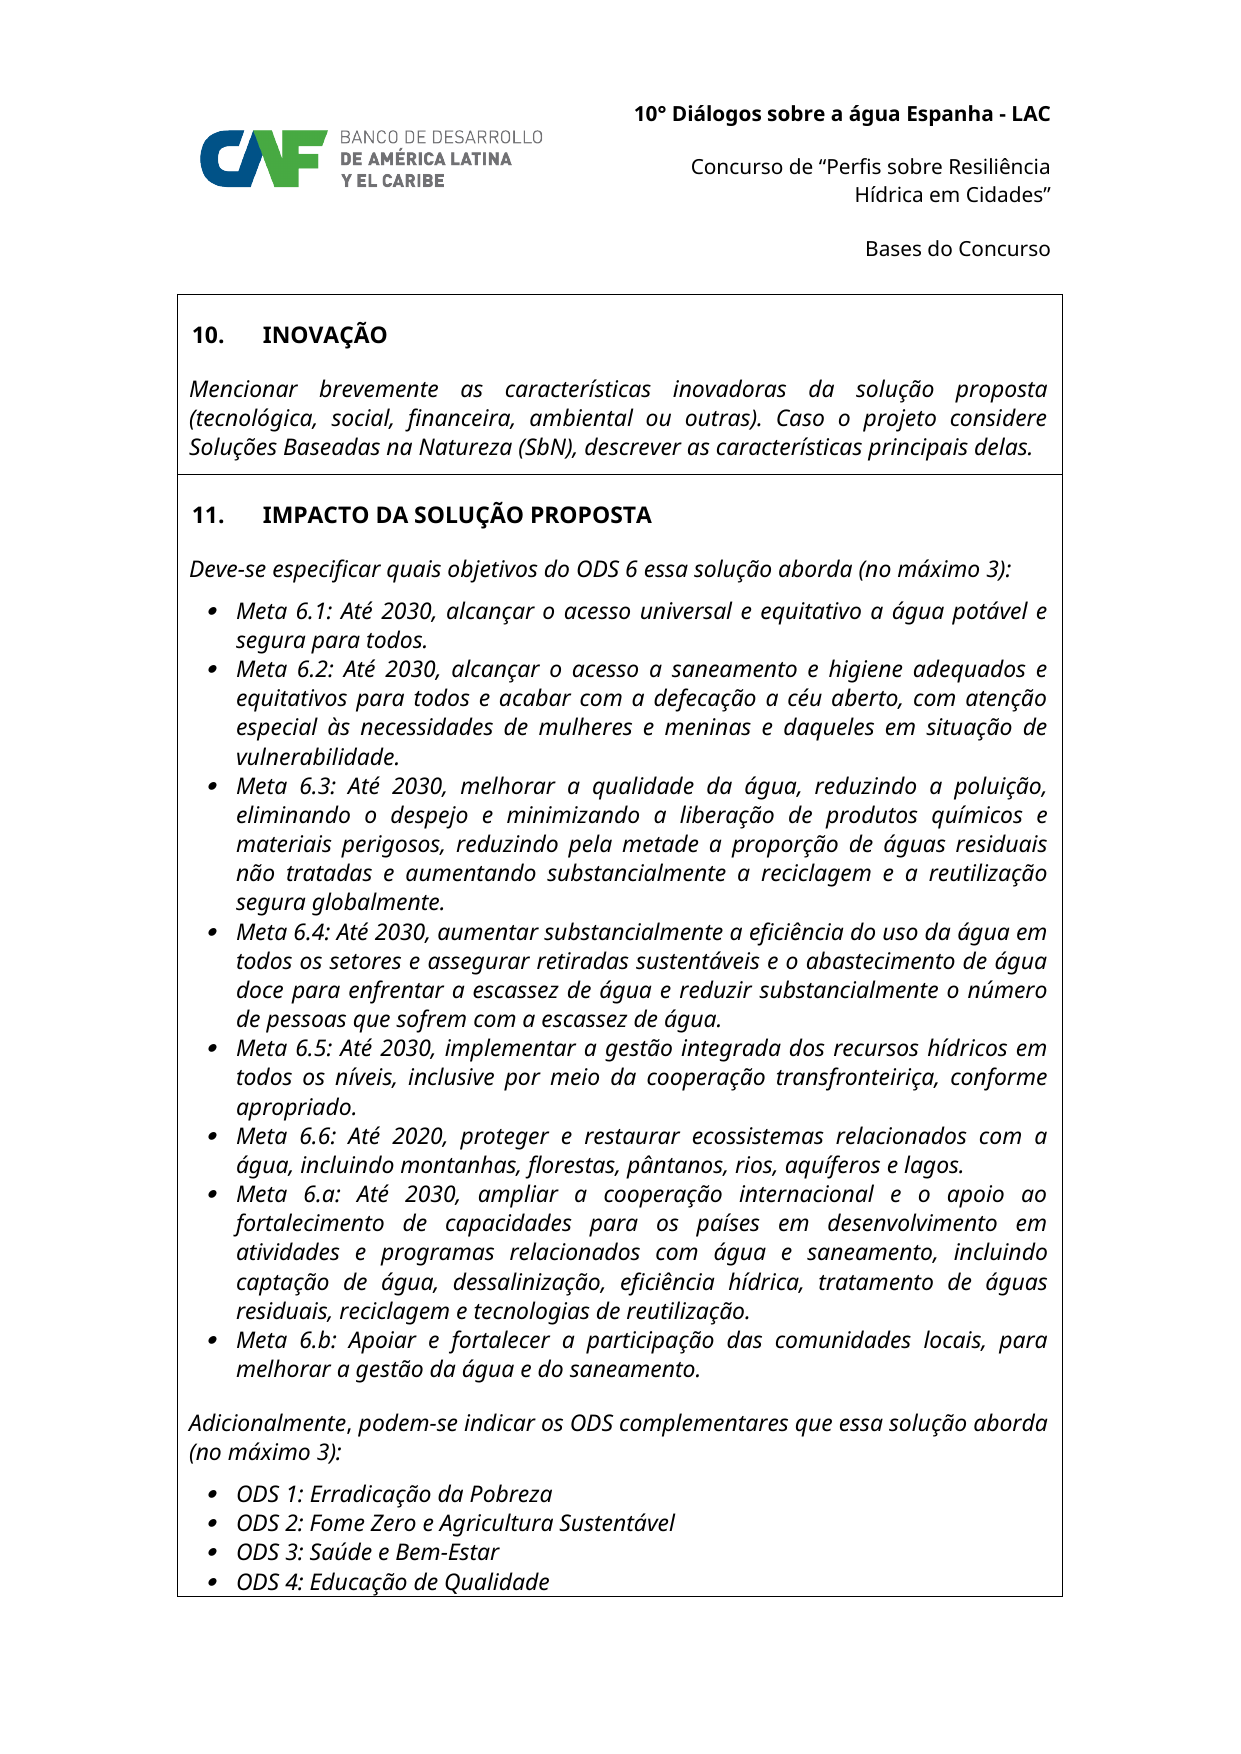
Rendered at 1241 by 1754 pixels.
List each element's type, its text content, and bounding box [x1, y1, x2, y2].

picture [188, 73, 555, 211]
table_cell INOVAÇÃO Mencionar brevemente as características inovadoras da solução proposta (tecnológica, social, financeira, ambiental ou outras). Caso o projeto considere Soluções Baseadas na Natureza (SbN), descrever as características principais delas. [178, 295, 1062, 474]
